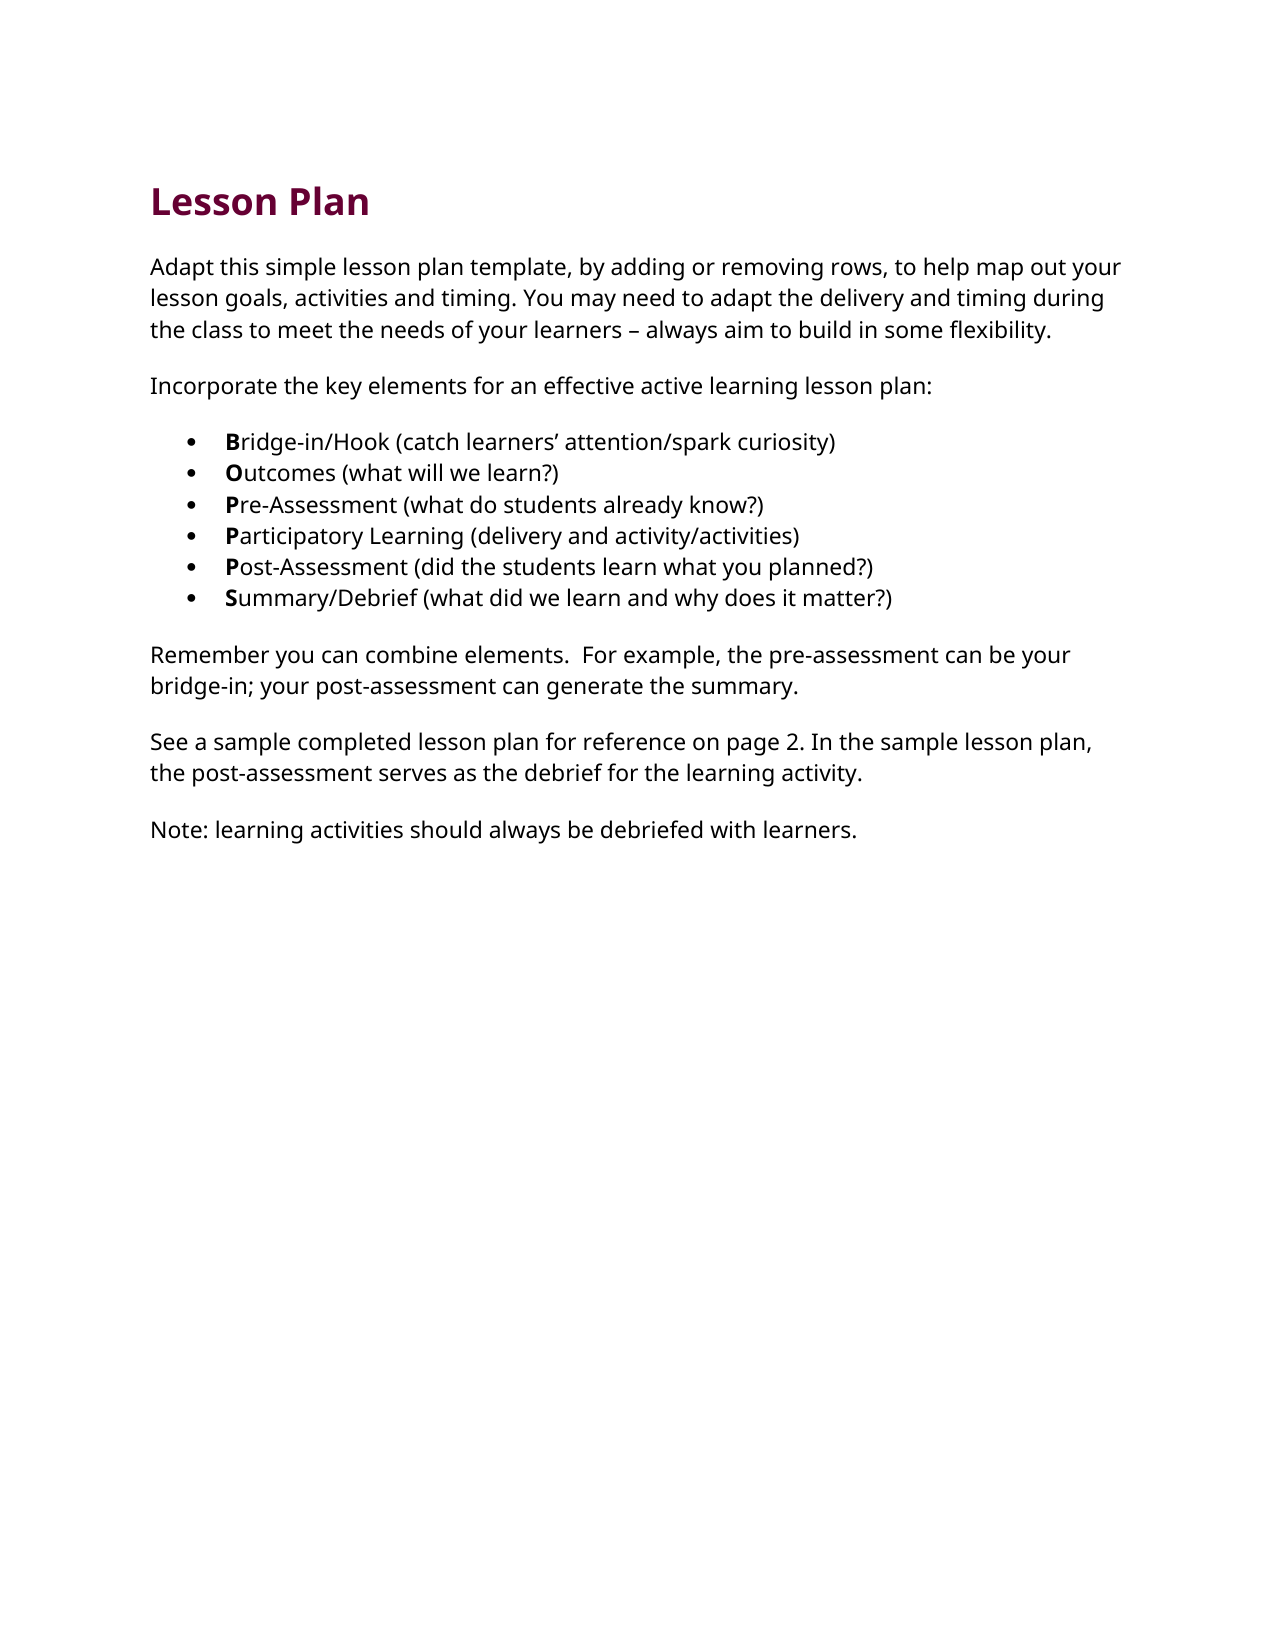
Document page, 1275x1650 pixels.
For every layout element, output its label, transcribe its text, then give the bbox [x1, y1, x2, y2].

list Pre-Assessment (what do students already know?) [187, 488, 1125, 520]
text Remember you can combine elements. For example, the pre-assessment can be your bridge-in; your post-assessment can generate the summary. [150, 638, 1125, 701]
subtitle Lesson Plan [150, 175, 1125, 226]
list Participatory Learning (delivery and activity/activities) [187, 520, 1125, 551]
list Summary/Debrief (what did we learn and why does it matter?) [187, 582, 1125, 613]
text See a sample completed lesson plan for reference on page 2. In the sample lesson plan, the post-assessment serves as the debrief for the learning activity. [150, 726, 1125, 788]
text Adapt this simple lesson plan template, by adding or removing rows, to help map out your lesson goals, activities and timing. You may need to adapt the delivery and timing during the class to meet the needs of your learners – always aim to build in some flexibility. [150, 251, 1125, 345]
list Outcomes (what will we learn?) [187, 457, 1125, 488]
text Incorporate the key elements for an effective active learning lesson plan: [150, 370, 1125, 401]
list Bridge-in/Hook (catch learners’ attention/spark curiosity) [187, 426, 1125, 457]
list Post-Assessment (did the students learn what you planned?) [187, 551, 1125, 582]
text Note: learning activities should always be debriefed with learners. [150, 813, 1125, 845]
